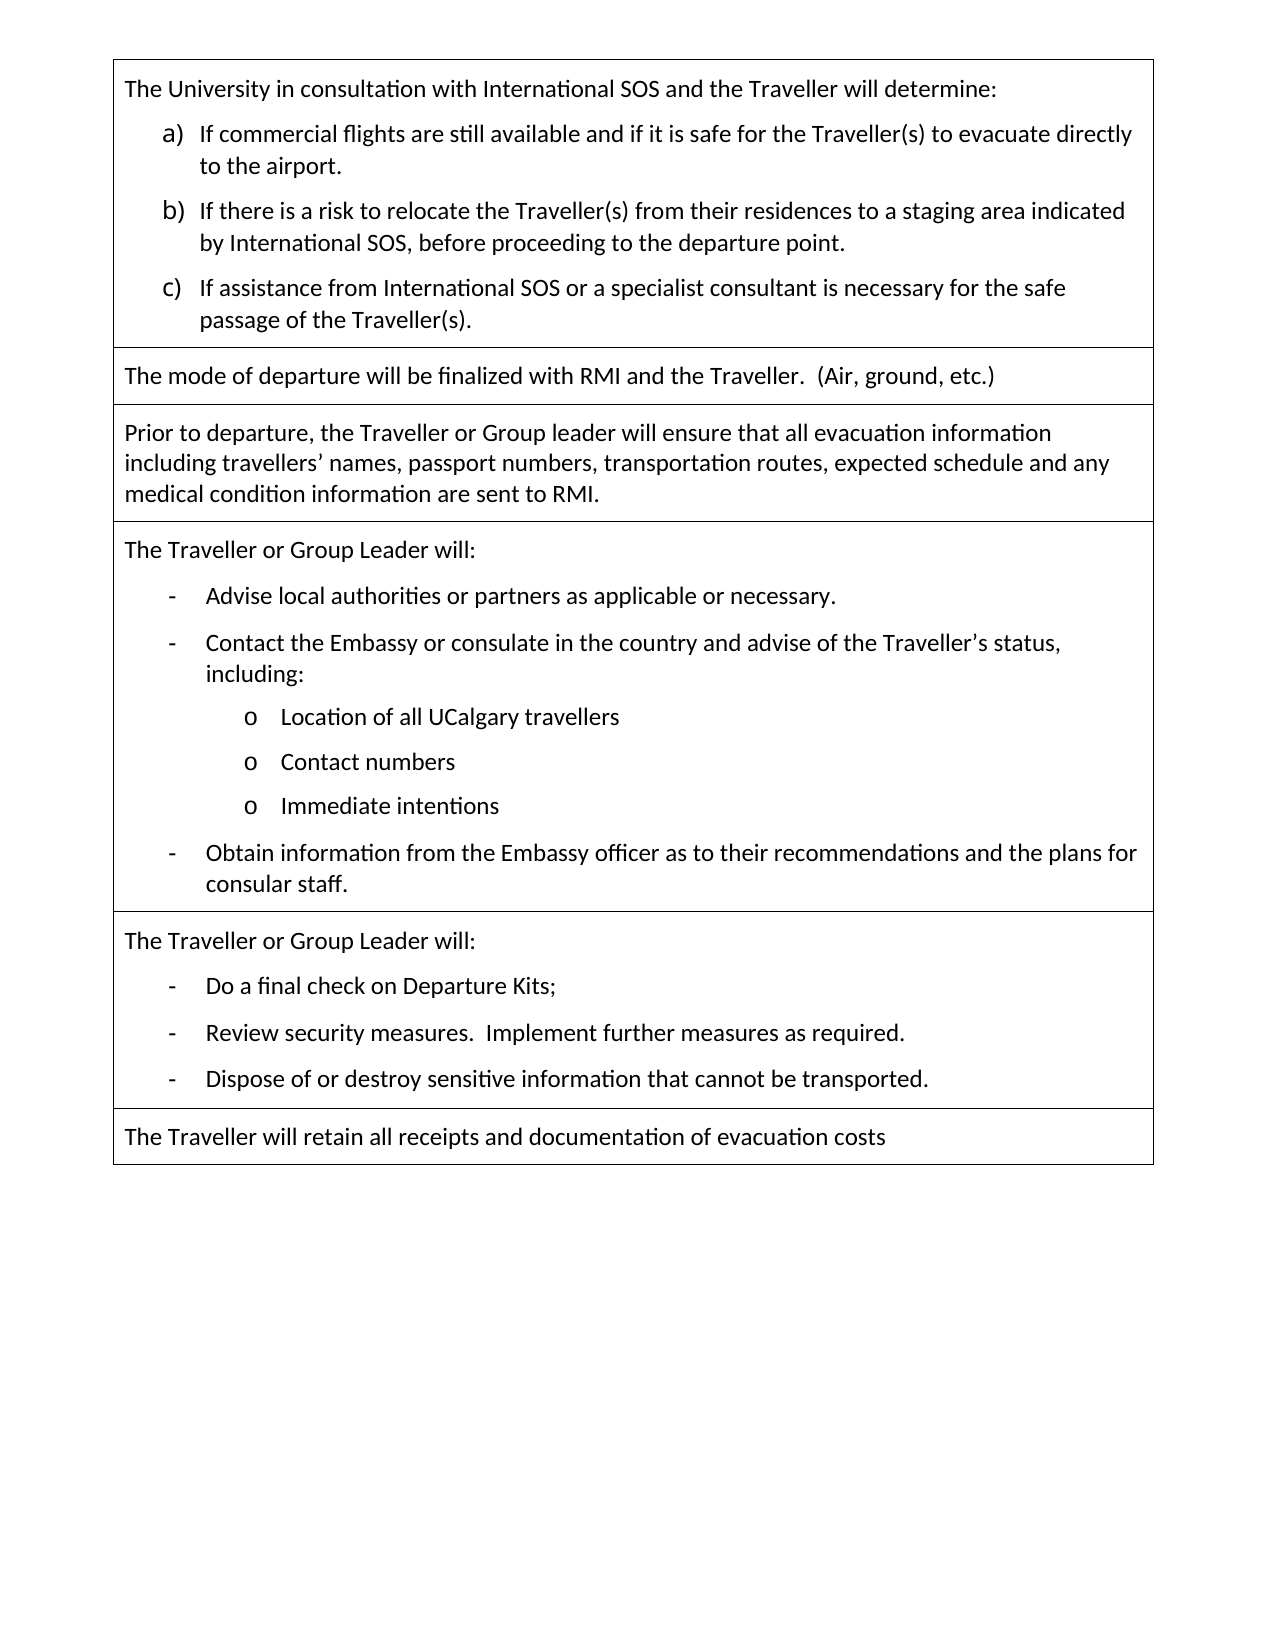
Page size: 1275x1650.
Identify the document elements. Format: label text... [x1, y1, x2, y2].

table_cell The Traveller will retain all receipts and documentation of evacuation costs [114, 1109, 1153, 1164]
table_cell The Traveller or Group Leader will: Advise local authorities or partners as applicable or necessary. Contact the Embassy or consulate in the country and advise of the Traveller’s status, including: Location of all UCalgary travellers Contact numbers Immediate intentions Obtain information from the Embassy officer as to their recommendations and the plans for consular staff. [114, 522, 1153, 911]
table_cell The University in consultation with International SOS and the Traveller will determine: If commercial flights are still available and if it is safe for the Traveller(s) to evacuate directly to the airport. If there is a risk to relocate the Traveller(s) from their residences to a staging area indicated by International SOS, before proceeding to the departure point. If assistance from International SOS or a specialist consultant is necessary for the safe passage of the Traveller(s). [114, 60, 1153, 347]
table_cell The Traveller or Group Leader will: Do a final check on Departure Kits; Review security measures. Implement further measures as required. Dispose of or destroy sensitive information that cannot be transported. [114, 912, 1153, 1107]
table_cell The mode of departure will be finalized with RMI and the Traveller. (Air, ground, etc.) [114, 348, 1153, 403]
table_cell Prior to departure, the Traveller or Group leader will ensure that all evacuation information including travellers’ names, passport numbers, transportation routes, expected schedule and any medical condition information are sent to RMI. [114, 405, 1153, 521]
